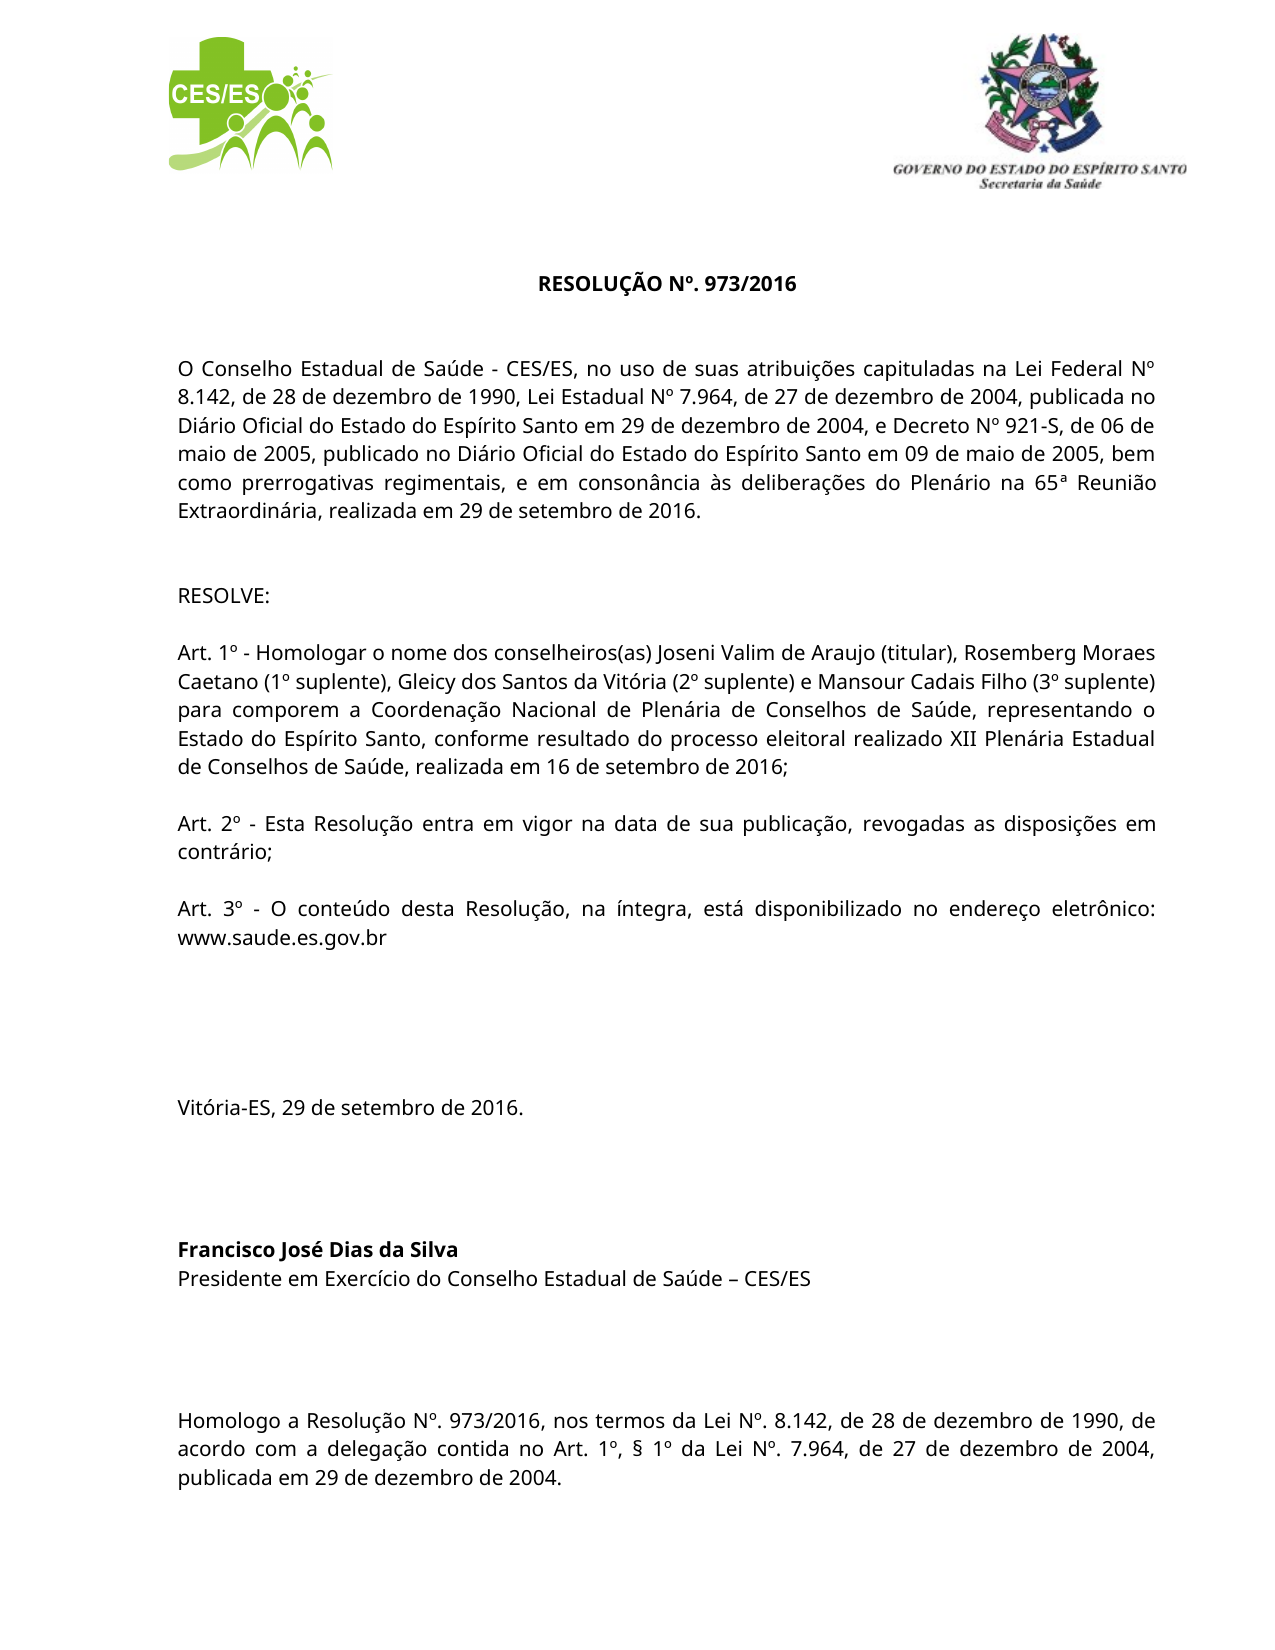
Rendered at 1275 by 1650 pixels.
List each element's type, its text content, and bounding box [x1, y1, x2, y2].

text Francisco José Dias da Silva [177, 1236, 1157, 1264]
text Art. 1º - Homologar o nome dos conselheiros(as) Joseni Valim de Araujo (titular), Rosemberg Moraes Caetano (1º suplente), Gleicy dos Santos da Vitória (2º suplente) e Mansour Cadais Filho (3º suplente) para comporem a Coordenação Nacional de Plenária de Conselhos de Saúde, representando o Estado do Espírito Santo, conforme resultado do processo eleitoral realizado XII Plenária Estadual de Conselhos de Saúde, realizada em 16 de setembro de 2016; [177, 638, 1157, 781]
text Art. 3º - O conteúdo desta Resolução, na íntegra, está disponibilizado no endereço eletrônico: www.saude.es.gov.br [177, 894, 1157, 951]
subtitle RESOLUÇÃO Nº. 973/2016 [177, 269, 1157, 297]
text O Conselho Estadual de Saúde - CES/ES, no uso de suas atribuições capituladas na Lei Federal Nº 8.142, de 28 de dezembro de 1990, Lei Estadual Nº 7.964, de 27 de dezembro de 2004, publicada no Diário Oficial do Estado do Espírito Santo em 29 de dezembro de 2004, e Decreto Nº 921-S, de 06 de maio de 2005, publicado no Diário Oficial do Estado do Espírito Santo em 09 de maio de 2005, bem como prerrogativas regimentais, e em consonância às deliberações do Plenário na 65ª Reunião Extraordinária, realizada em 29 de setembro de 2016. [177, 354, 1157, 524]
text RESOLVE: [177, 581, 1157, 610]
text Vitória-ES, 29 de setembro de 2016. [177, 1093, 1157, 1122]
picture [893, 33, 1187, 189]
text Art. 2º - Esta Resolução entra em vigor na data de sua publicação, revogadas as disposições em contrário; [177, 809, 1157, 866]
picture [168, 37, 334, 174]
text Presidente em Exercício do Conselho Estadual de Saúde – CES/ES [177, 1264, 1157, 1292]
text Homologo a Resolução Nº. 973/2016, nos termos da Lei Nº. 8.142, de 28 de dezembro de 1990, de acordo com a delegação contida no Art. 1º, § 1º da Lei Nº. 7.964, de 27 de dezembro de 2004, publicada em 29 de dezembro de 2004. [177, 1406, 1157, 1491]
